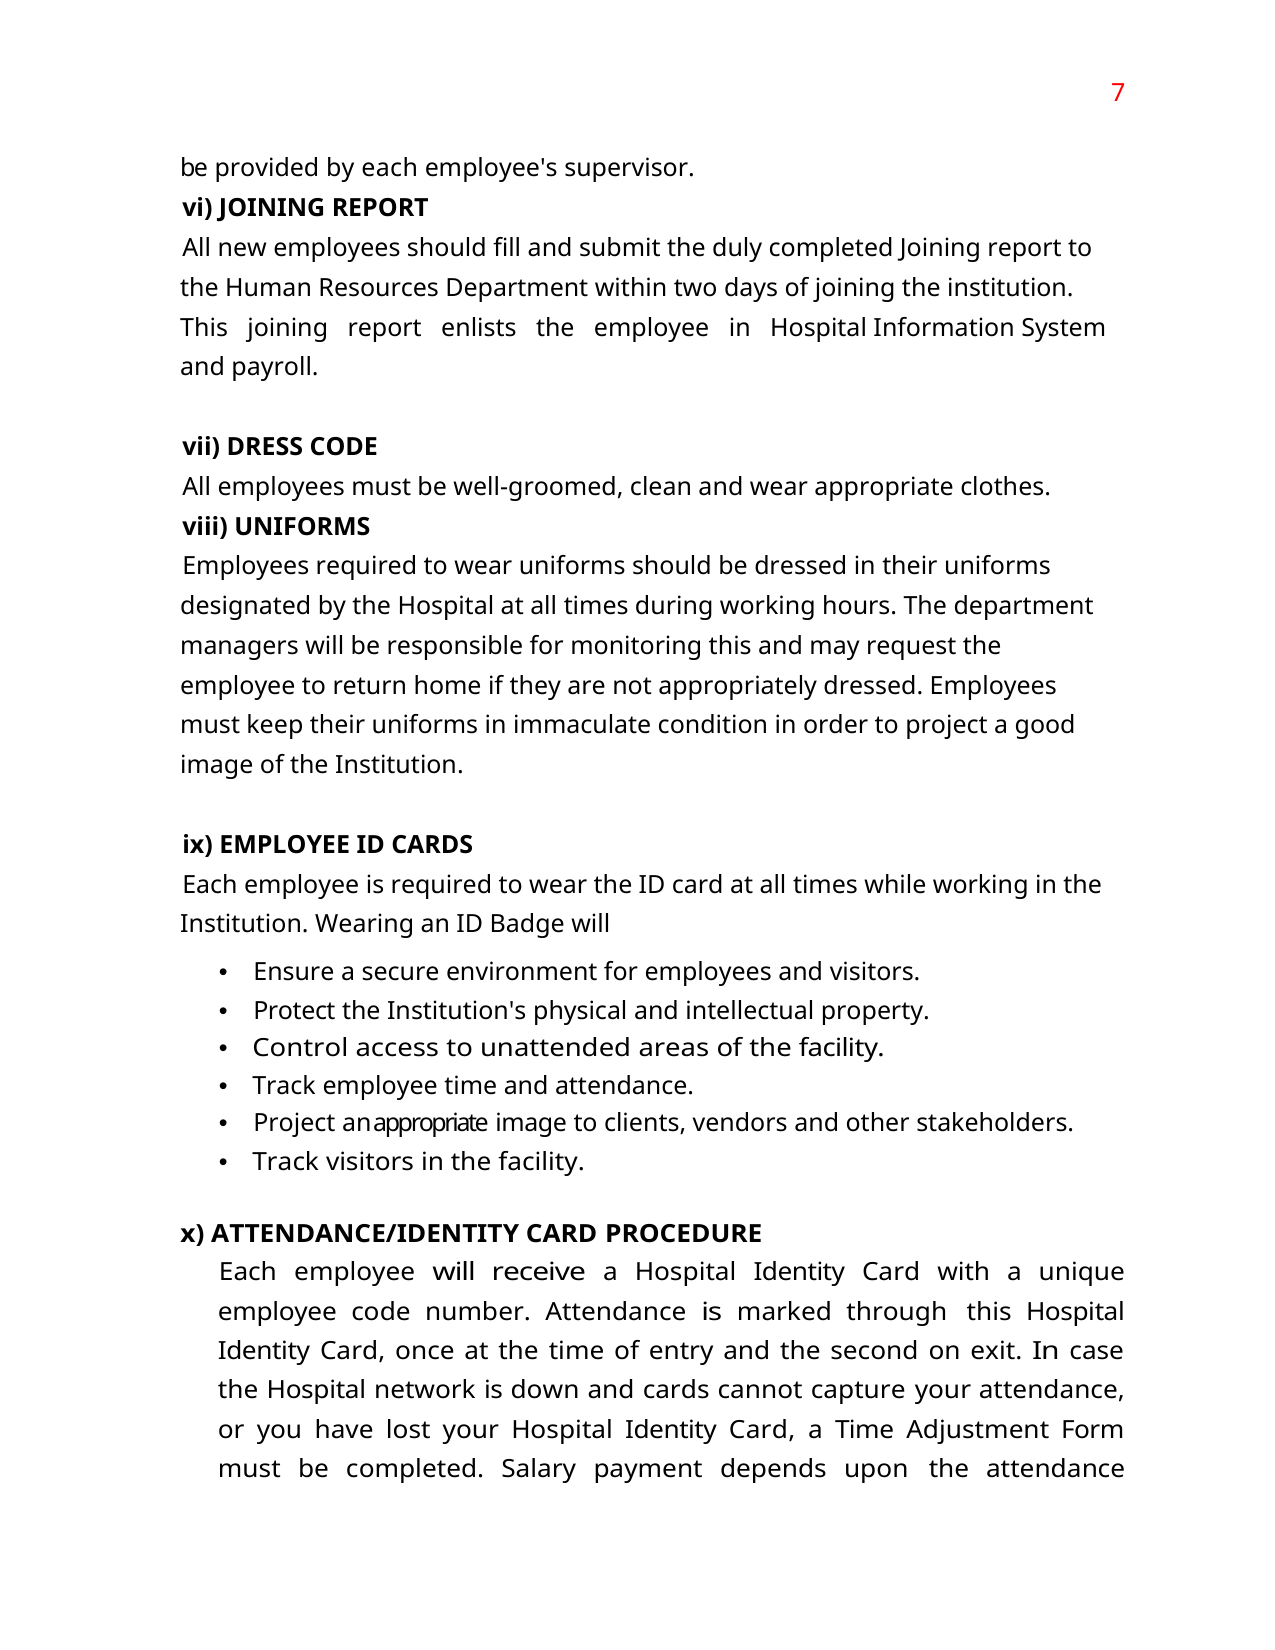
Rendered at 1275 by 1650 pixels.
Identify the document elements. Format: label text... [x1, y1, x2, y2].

text vi) JOINING REPORT [180, 190, 1118, 224]
list Project an appropriate image to clients, vendors and other stakeholders. [219, 1105, 1125, 1139]
list Track employee time and attendance. [219, 1067, 1125, 1101]
list Control access to unattended areas of the facility. [219, 1030, 1125, 1064]
text ix) EMPLOYEE ID CARDS [180, 826, 1118, 861]
list Ensure a secure environment for employees and visitors. [219, 954, 1125, 988]
text viii) UNIFORMS [180, 508, 1118, 542]
list Track visitors in the facility. [219, 1143, 1125, 1177]
list Protect the Institution's physical and intellectual property. [219, 992, 1125, 1026]
text Each employee is required to wear the ID card at all times while working in the Institution. Wearing an ID Badge will [180, 866, 1118, 940]
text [180, 150, 1118, 184]
text vii) DRESS CODE [180, 428, 1118, 463]
text x) ATTENDANCE/IDENTITY CARD PROCEDURE [180, 1216, 1125, 1250]
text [218, 1254, 1125, 1485]
text All employees must be well-groomed, clean and wear appropriate clothes. [180, 468, 1118, 502]
text Employees required to wear uniforms should be dressed in their uniforms designated by the Hospital at all times during working hours. The department managers will be responsible for monitoring this and may request the employee to return home if they are not appropriately dressed. Employees must keep their uniforms in immaculate condition in order to project a good image of the Institution. [180, 548, 1118, 781]
text All new employees should fill and submit the duly completed Joining report to the Human Resources Department within two days of joining the institution. This joining report enlists the employee in Hospital Information System and payroll. [180, 229, 1118, 383]
